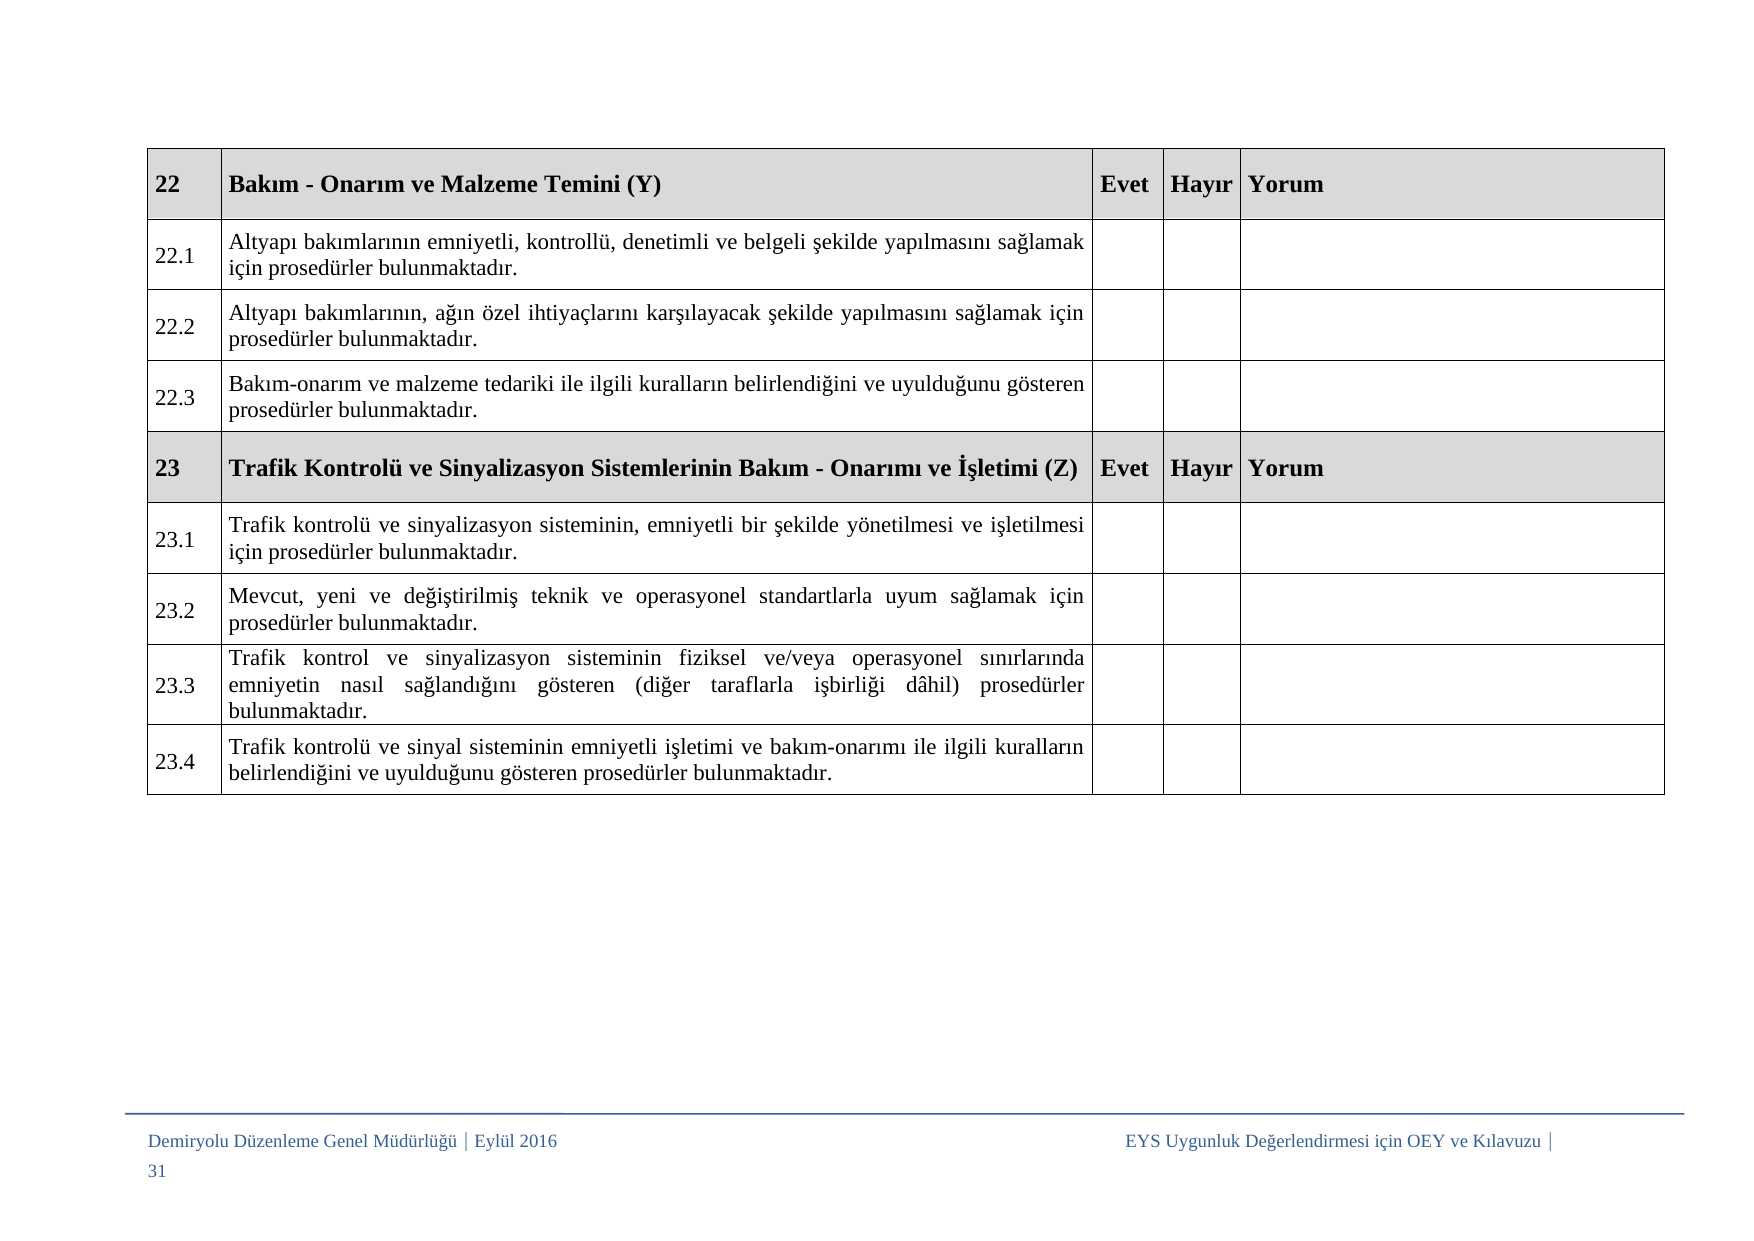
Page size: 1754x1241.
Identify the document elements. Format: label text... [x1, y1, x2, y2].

table_cell Mevcut, yeni ve değiştirilmiş teknik ve operasyonel standartlarla uyum sağlamak için prosedürler bulunmaktadır. [222, 574, 1092, 643]
table_cell 22.1 [148, 220, 221, 289]
table_cell 23.2 [148, 574, 221, 643]
table_cell [1093, 361, 1163, 431]
table_cell 22.3 [148, 361, 221, 431]
table_cell Yorum [1241, 432, 1664, 502]
table_cell [1164, 645, 1240, 723]
table_cell [1164, 220, 1240, 289]
table_cell 23.4 [148, 725, 221, 794]
table_cell Bakım-onarım ve malzeme tedariki ile ilgili kuralların belirlendiğini ve uyulduğunu gösteren prosedürler bulunmaktadır. [222, 361, 1092, 431]
table_cell Trafik kontrol ve sinyalizasyon sisteminin fiziksel ve/veya operasyonel sınırlarında emniyetin nasıl sağlandığını gösteren (diğer taraflarla işbirliği dâhil) prosedürler bulunmaktadır. [222, 645, 1092, 723]
table_cell [1241, 361, 1664, 431]
table_cell 23.1 [148, 503, 221, 573]
table_cell Hayır [1164, 432, 1240, 502]
table_cell 23 [148, 432, 221, 502]
table_cell Bakım - Onarım ve Malzeme Temini (Y) [222, 149, 1092, 218]
table_cell Altyapı bakımlarının emniyetli, kontrollü, denetimli ve belgeli şekilde yapılmasını sağlamak için prosedürler bulunmaktadır. [222, 220, 1092, 289]
table_cell [1164, 290, 1240, 360]
table_cell [1093, 725, 1163, 794]
table_cell [1241, 725, 1664, 794]
table_cell [1241, 290, 1664, 360]
table_cell [1093, 290, 1163, 360]
table_cell Trafik Kontrolü ve Sinyalizasyon Sistemlerinin Bakım - Onarımı ve İşletimi (Z) [222, 432, 1092, 502]
table_cell [1164, 725, 1240, 794]
table_cell [1093, 503, 1163, 573]
table_cell 22.2 [148, 290, 221, 360]
table_cell [1164, 503, 1240, 573]
table_cell [1241, 503, 1664, 573]
table_cell [1093, 645, 1163, 723]
table_cell [1164, 574, 1240, 643]
table_cell 22 [148, 149, 221, 218]
table_cell Evet [1093, 432, 1163, 502]
table_cell [1241, 645, 1664, 723]
table_cell Hayır [1164, 149, 1240, 218]
table_cell [1241, 574, 1664, 643]
table_cell Yorum [1241, 149, 1664, 218]
table_cell [1093, 574, 1163, 643]
table_cell 23.3 [148, 645, 221, 723]
table_cell Trafik kontrolü ve sinyal sisteminin emniyetli işletimi ve bakım-onarımı ile ilgili kuralların belirlendiğini ve uyulduğunu gösteren prosedürler bulunmaktadır. [222, 725, 1092, 794]
table_cell [1164, 361, 1240, 431]
table_cell Altyapı bakımlarının, ağın özel ihtiyaçlarını karşılayacak şekilde yapılmasını sağlamak için prosedürler bulunmaktadır. [222, 290, 1092, 360]
table_cell Evet [1093, 149, 1163, 218]
table_cell [1241, 220, 1664, 289]
table_cell [1093, 220, 1163, 289]
table_cell Trafik kontrolü ve sinyalizasyon sisteminin, emniyetli bir şekilde yönetilmesi ve işletilmesi için prosedürler bulunmaktadır. [222, 503, 1092, 573]
